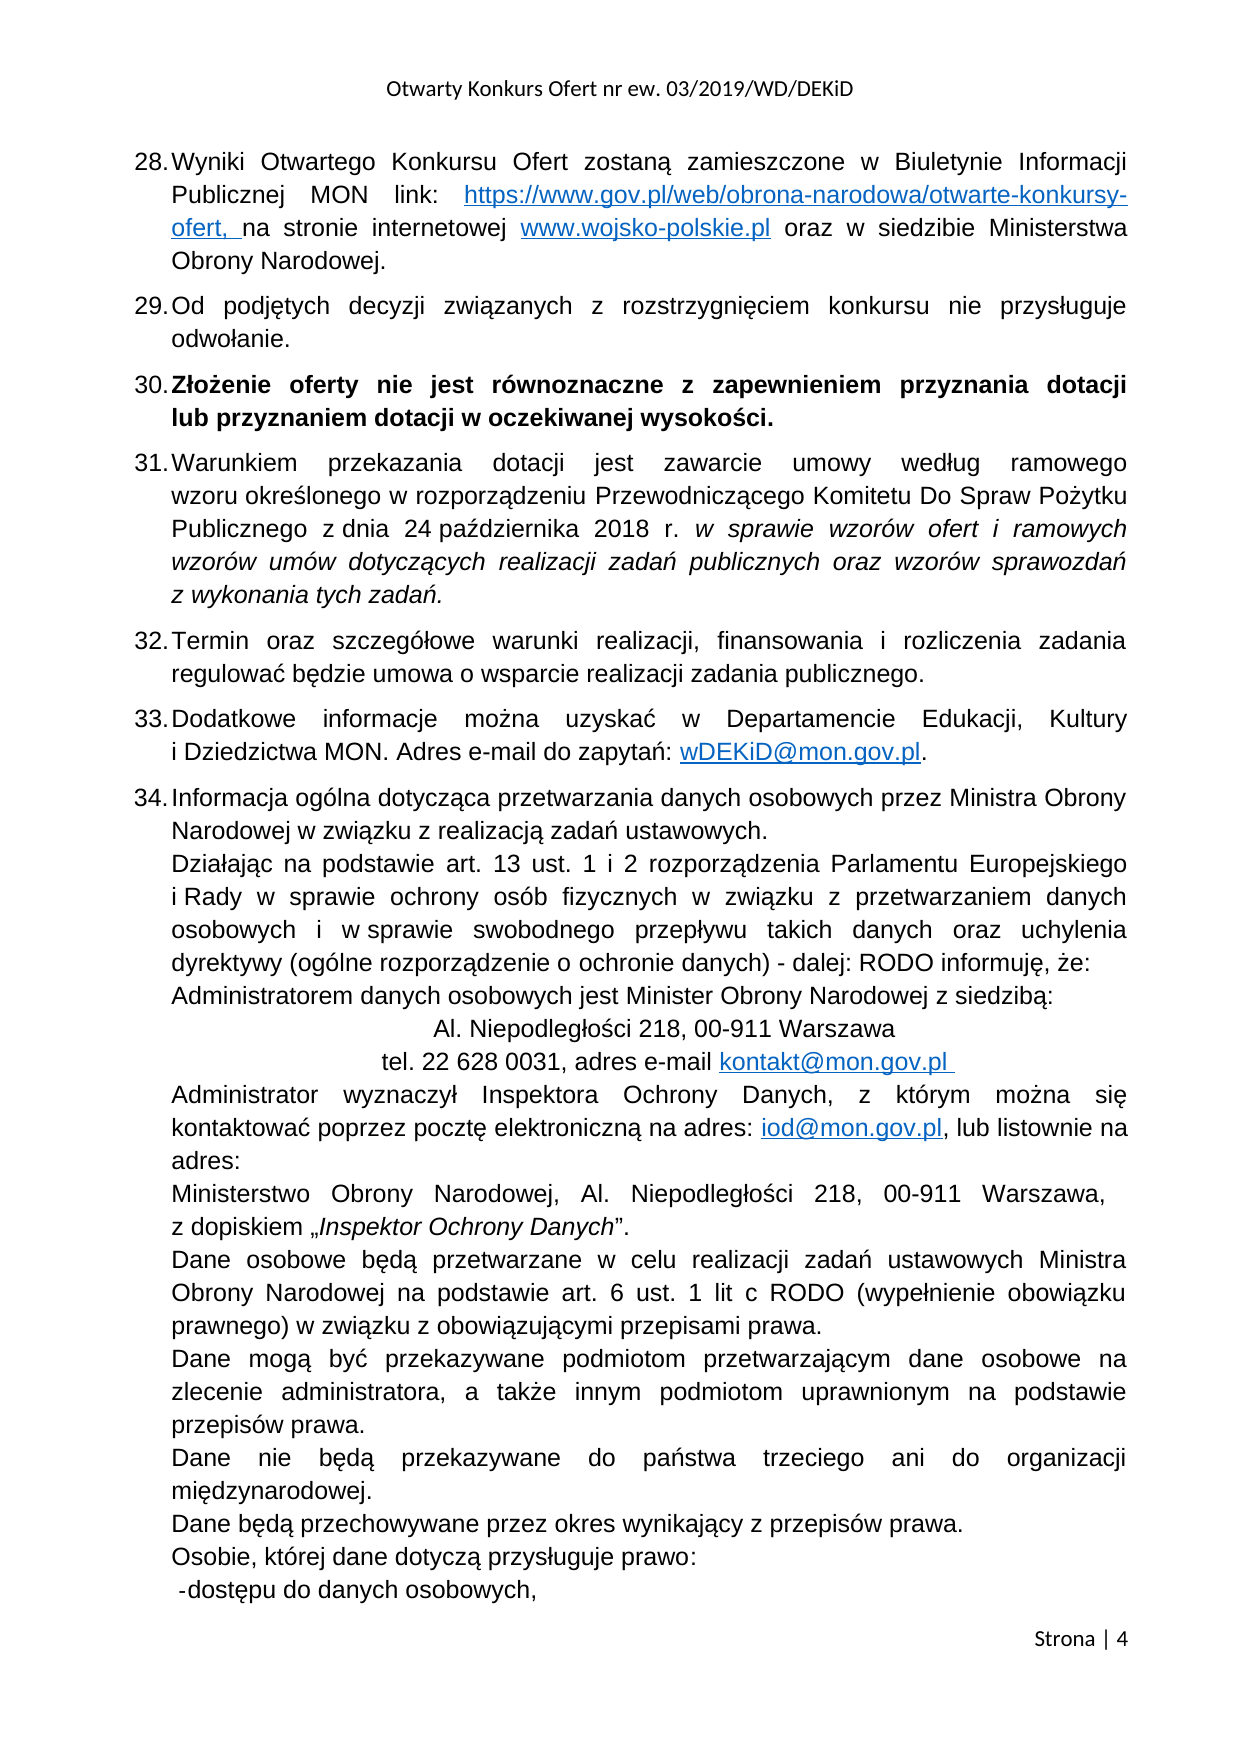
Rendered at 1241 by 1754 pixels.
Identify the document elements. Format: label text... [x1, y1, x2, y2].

text Administrator wyznaczył Inspektora Ochrony Danych, z którym można się kontaktować poprzez pocztę elektroniczną na adres: iod@mon.gov.pl, lub listownie na adres: [171, 1080, 1128, 1175]
list Złożenie oferty nie jest równoznaczne z zapewnieniem przyznania dotacji lub przyznaniem dotacji w oczekiwanej wysokości. [134, 370, 1128, 431]
text Osobie, której dane dotyczą przysługuje prawo: [171, 1542, 1128, 1571]
text Działając na podstawie art. 13 ust. 1 i 2 rozporządzenia Parlamentu Europejskiego i Rady w sprawie ochrony osób fizycznych w związku z przetwarzaniem danych osobowych i w sprawie swobodnego przepływu takich danych oraz uchylenia dyrektywy (ogólne rozporządzenie o ochronie danych) - dalej: RODO informuję, że: [171, 849, 1128, 977]
list Informacja ogólna dotycząca przetwarzania danych osobowych przez Ministra Obrony Narodowej w związku z realizacją zadań ustawowych. [134, 783, 1128, 845]
list Wyniki Otwartego Konkursu Ofert zostaną zamieszczone w Biuletynie Informacji Publicznej MON link: https://www.gov.pl/web/obrona-narodowa/otwarte-konkursy-ofert, na stronie internetowej www.wojsko-polskie.pl oraz w siedzibie Ministerstwa Obrony Narodowej. [134, 147, 1128, 274]
list Dodatkowe informacje można uzyskać w Departamencie Edukacji, Kultury i Dziedzictwa MON. Adres e-mail do zapytań: wDEKiD@mon.gov.pl. [134, 704, 1128, 766]
text Dane będą przechowywane przez okres wynikający z przepisów prawa. [112, 1509, 1128, 1538]
text Dane osobowe będą przetwarzane w celu realizacji zadań ustawowych Ministra Obrony Narodowej na podstawie art. 6 ust. 1 lit c RODO (wypełnienie obowiązku prawnego) w związku z obowiązującymi przepisami prawa. [171, 1245, 1128, 1340]
text Ministerstwo Obrony Narodowej, Al. Niepodległości 218, 00-911 Warszawa, z dopiskiem „Inspektor Ochrony Danych”. [171, 1179, 1128, 1241]
text Dane mogą być przekazywane podmiotom przetwarzającym dane osobowe na zlecenie administratora, a także innym podmiotom uprawnionym na podstawie przepisów prawa. [171, 1344, 1128, 1439]
text Dane nie będą przekazywane do państwa trzeciego ani do organizacji międzynarodowej. [171, 1443, 1128, 1505]
list Termin oraz szczegółowe warunki realizacji, finansowania i rozliczenia zadania regulować będzie umowa o wsparcie realizacji zadania publicznego. [134, 626, 1128, 688]
text Administratorem danych osobowych jest Minister Obrony Narodowej z siedzibą: [171, 981, 1128, 1010]
list Warunkiem przekazania dotacji jest zawarcie umowy według ramowego wzoru określonego w rozporządzeniu Przewodniczącego Komitetu Do Spraw Pożytku Publicznego z dnia 24 października 2018 r. w sprawie wzorów ofert i ramowych wzorów umów dotyczących realizacji zadań publicznych oraz wzorów sprawozdań z wykonania tych zadań. [134, 448, 1128, 609]
text tel. 22 628 0031, adres e-mail kontakt@mon.gov.pl [201, 1047, 1128, 1076]
text Al. Niepodległości 218, 00-911 Warszawa [201, 1014, 1128, 1043]
list dostępu do danych osobowych, [178, 1575, 1128, 1604]
list Od podjętych decyzji związanych z rozstrzygnięciem konkursu nie przysługuje odwołanie. [134, 291, 1128, 353]
